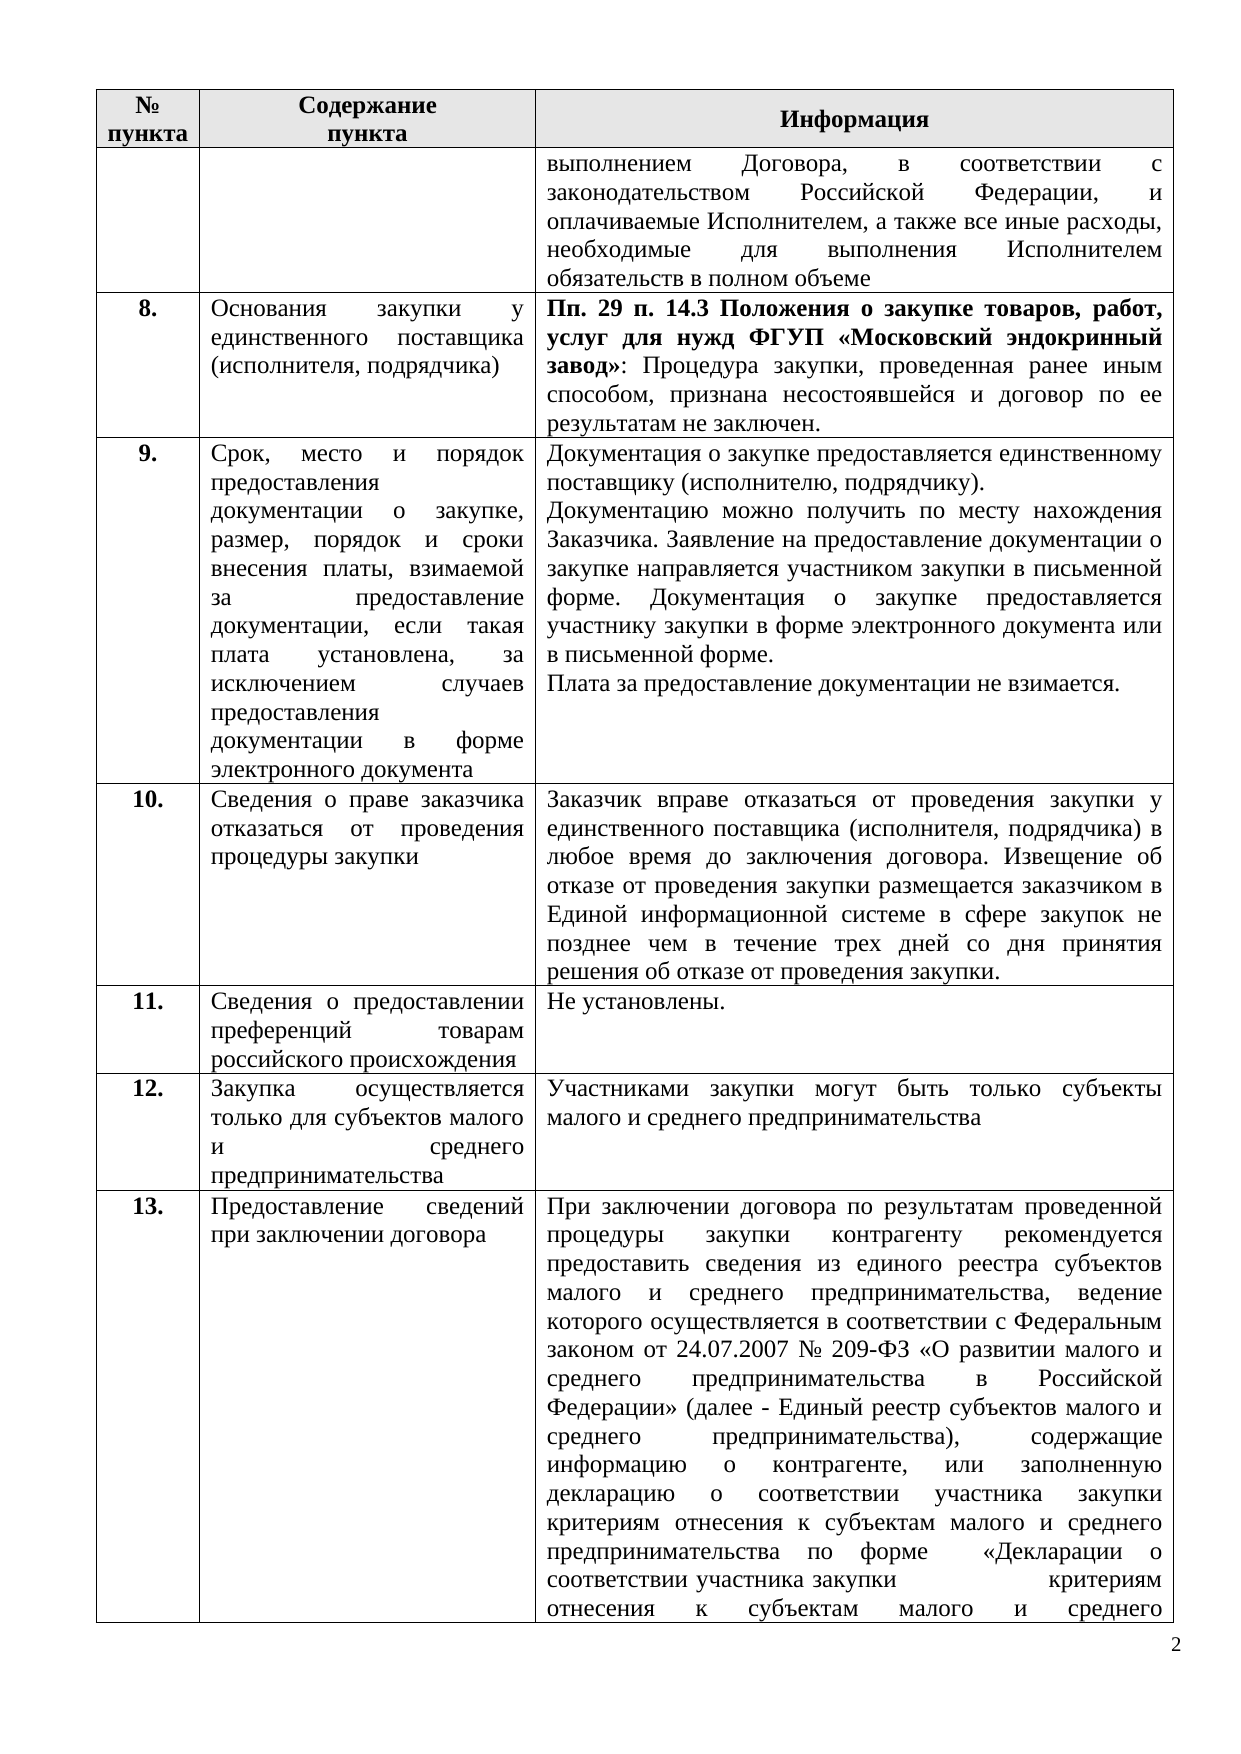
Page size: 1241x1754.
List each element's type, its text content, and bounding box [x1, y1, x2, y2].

table_cell 8. [97, 293, 199, 437]
table_cell 13. [97, 1191, 199, 1622]
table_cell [536, 1191, 1173, 1622]
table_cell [200, 1191, 535, 1622]
table_header № пункта [97, 90, 199, 147]
table_cell 7. [97, 148, 199, 292]
table_cell 9. [97, 438, 199, 783]
table_cell Закупка осуществляется только для субъектов малого и среднего предпринимательства [200, 1074, 535, 1190]
table_cell Документация о закупке предоставляется единственному поставщику (исполнителю, подрядчику). Документацию можно получить по месту нахождения Заказчика. Заявление на предоставление документации о закупке направляется участником закупки в письменной форме. Документация о закупке предоставляется участнику закупки в форме электронного документа или в письменной форме. Плата за предоставление документации не взимается. [536, 438, 1173, 783]
table_cell Срок, место и порядок предоставления документации о закупке, размер, порядок и сроки внесения платы, взимаемой за предоставление документации, если такая плата установлена, за исключением случаев предоставления документации в форме электронного документа [200, 438, 535, 783]
table_cell Основания закупки у единственного поставщика (исполнителя, подрядчика) [200, 293, 535, 437]
table_cell 12. [97, 1074, 199, 1190]
table_cell 10. [97, 784, 199, 985]
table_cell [536, 148, 1173, 292]
table_cell Сведения о праве заказчика отказаться от проведения процедуры закупки [200, 784, 535, 985]
table_cell Пп. 29 п. 14.3 Положения о закупке товаров, работ, услуг для нужд ФГУП «Московский эндокринный завод»: Процедура закупки, проведенная ранее иным способом, признана несостоявшейся и договор по ее результатам не заключен. [536, 293, 1173, 437]
table_cell Не установлены. [536, 986, 1173, 1072]
table_cell Участниками закупки могут быть только субъекты малого и среднего предпринимательства [536, 1074, 1173, 1190]
table_cell Сведения о предоставлении преференций товарам российского происхождения [200, 986, 535, 1072]
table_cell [200, 148, 535, 292]
table_header Информация [536, 90, 1173, 147]
table_cell Заказчик вправе отказаться от проведения закупки у единственного поставщика (исполнителя, подрядчика) в любое время до заключения договора. Извещение об отказе от проведения закупки размещается заказчиком в Единой информационной системе в сфере закупок не позднее чем в течение трех дней со дня принятия решения об отказе от проведения закупки. [536, 784, 1173, 985]
table_header Содержание пункта [200, 90, 535, 147]
table_cell 11. [97, 986, 199, 1072]
